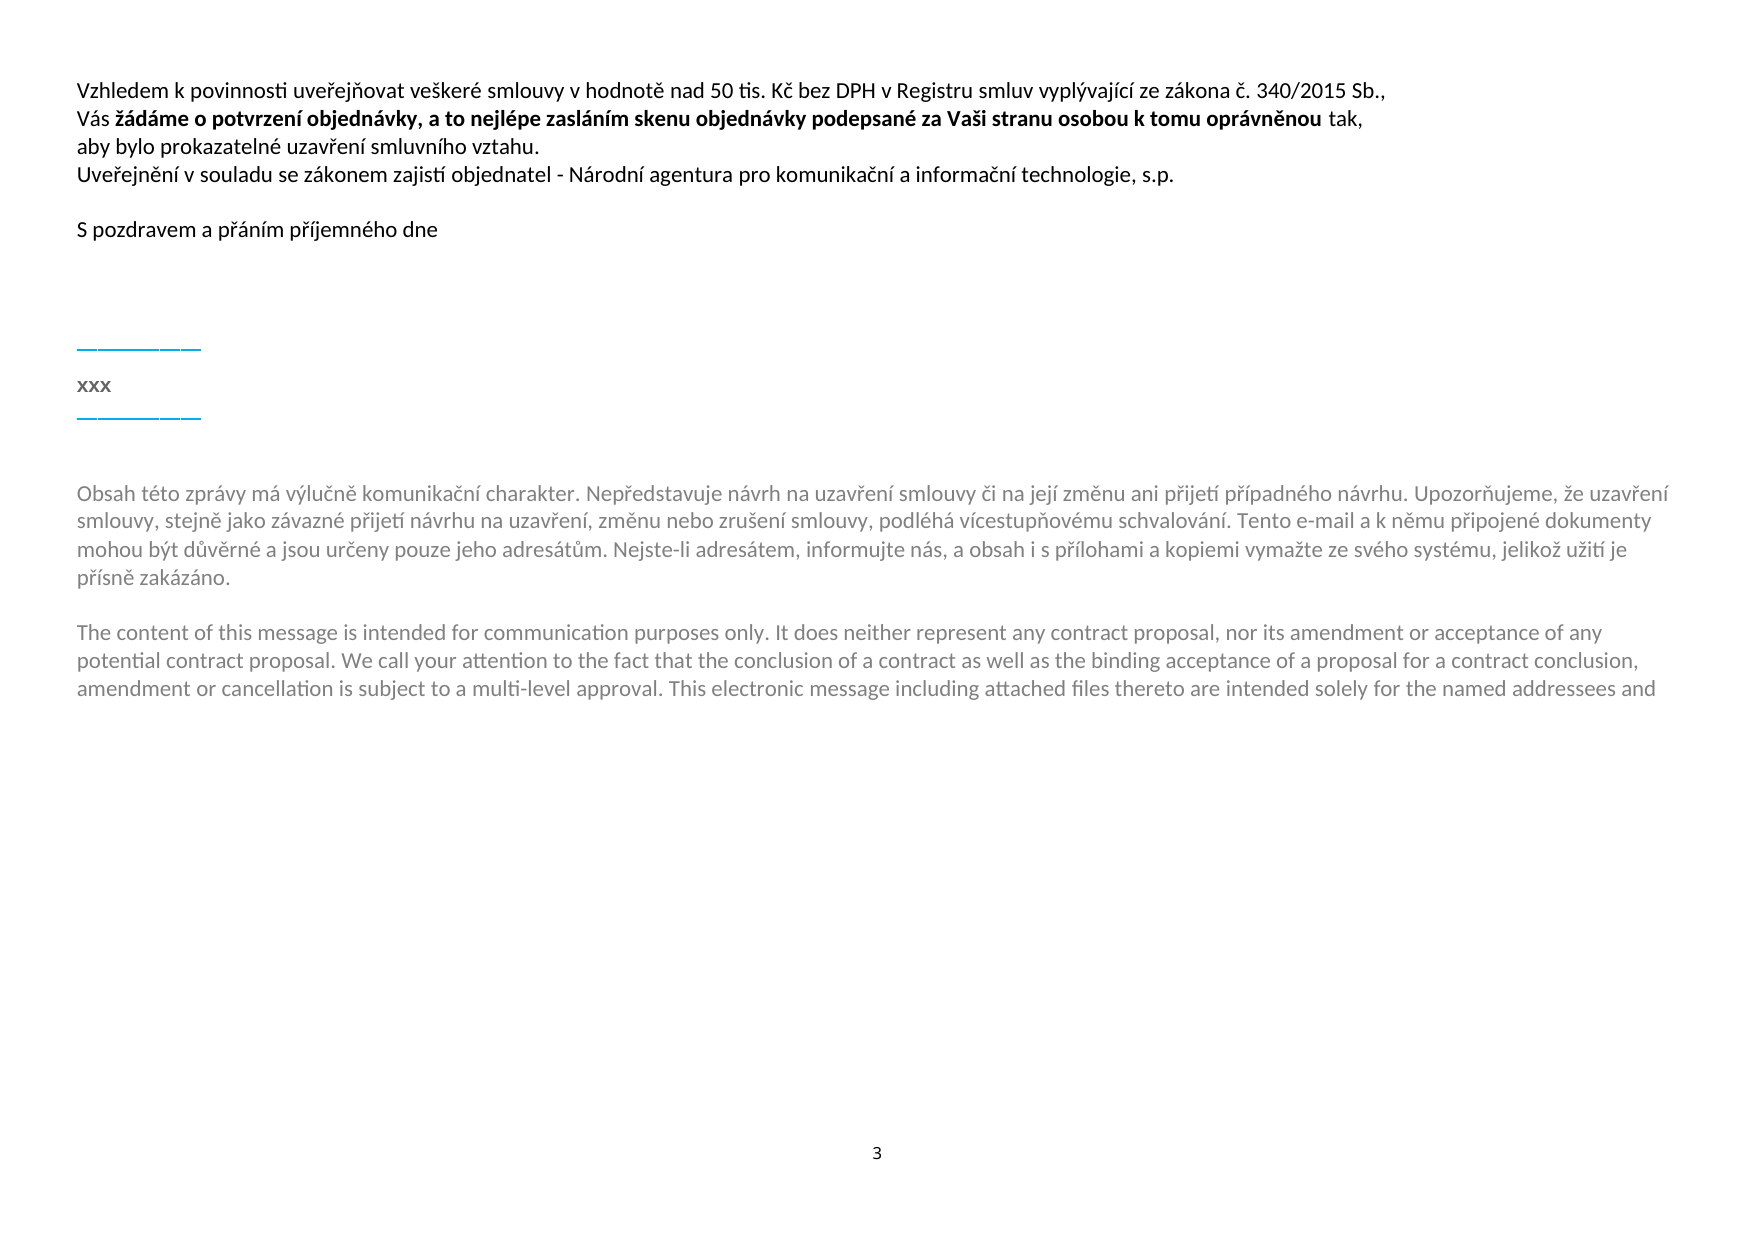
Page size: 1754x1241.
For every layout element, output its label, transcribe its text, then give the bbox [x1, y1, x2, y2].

text Uveřejnění v souladu se zákonem zajistí objednatel - Národní agentura pro komunikační a informační technologie, s.p. S pozdravem a přáním příjemného dne [77, 160, 1178, 243]
text xxx [77, 372, 1679, 396]
text The content of this message is intended for communication purposes only. It does neither represent any contract proposal, nor its amendment or acceptance of any potential contract proposal. We call your attention to the fact that the conclusion of a contract as well as the binding acceptance of a proposal for a contract conclusion, amendment or cancellation is subject to a multi-level approval. This electronic message including attached files thereto are intended solely for the named addressees and [77, 618, 1679, 703]
text Obsah této zprávy má výlučně komunikační charakter. Nepředstavuje návrh na uzavření smlouvy či na její změnu ani přijetí případného návrhu. Upozorňujeme, že uzavření smlouvy, stejně jako závazné přijetí návrhu na uzavření, změnu nebo zrušení smlouvy, podléhá vícestupňovému schvalování. Tento e-mail a k němu připojené dokumenty mohou být důvěrné a jsou určeny pouze jeho adresátům. Nejste-li adresátem, informujte nás, a obsah i s přílohami a kopiemi vymažte ze svého systému, jelikož užití je přísně zakázáno. [77, 479, 1679, 591]
text Vzhledem k povinnosti uveřejňovat veškeré smlouvy v hodnotě nad 50 tis. Kč bez DPH v Registru smluv vyplývající ze zákona č. 340/2015 Sb., Vás žádáme o potvrzení objednávky, a to nejlépe zasláním skenu objednávky podepsané za Vaši stranu osobou k tomu oprávněnou tak, aby bylo prokazatelné uzavření smluvního vztahu. [77, 76, 1394, 160]
